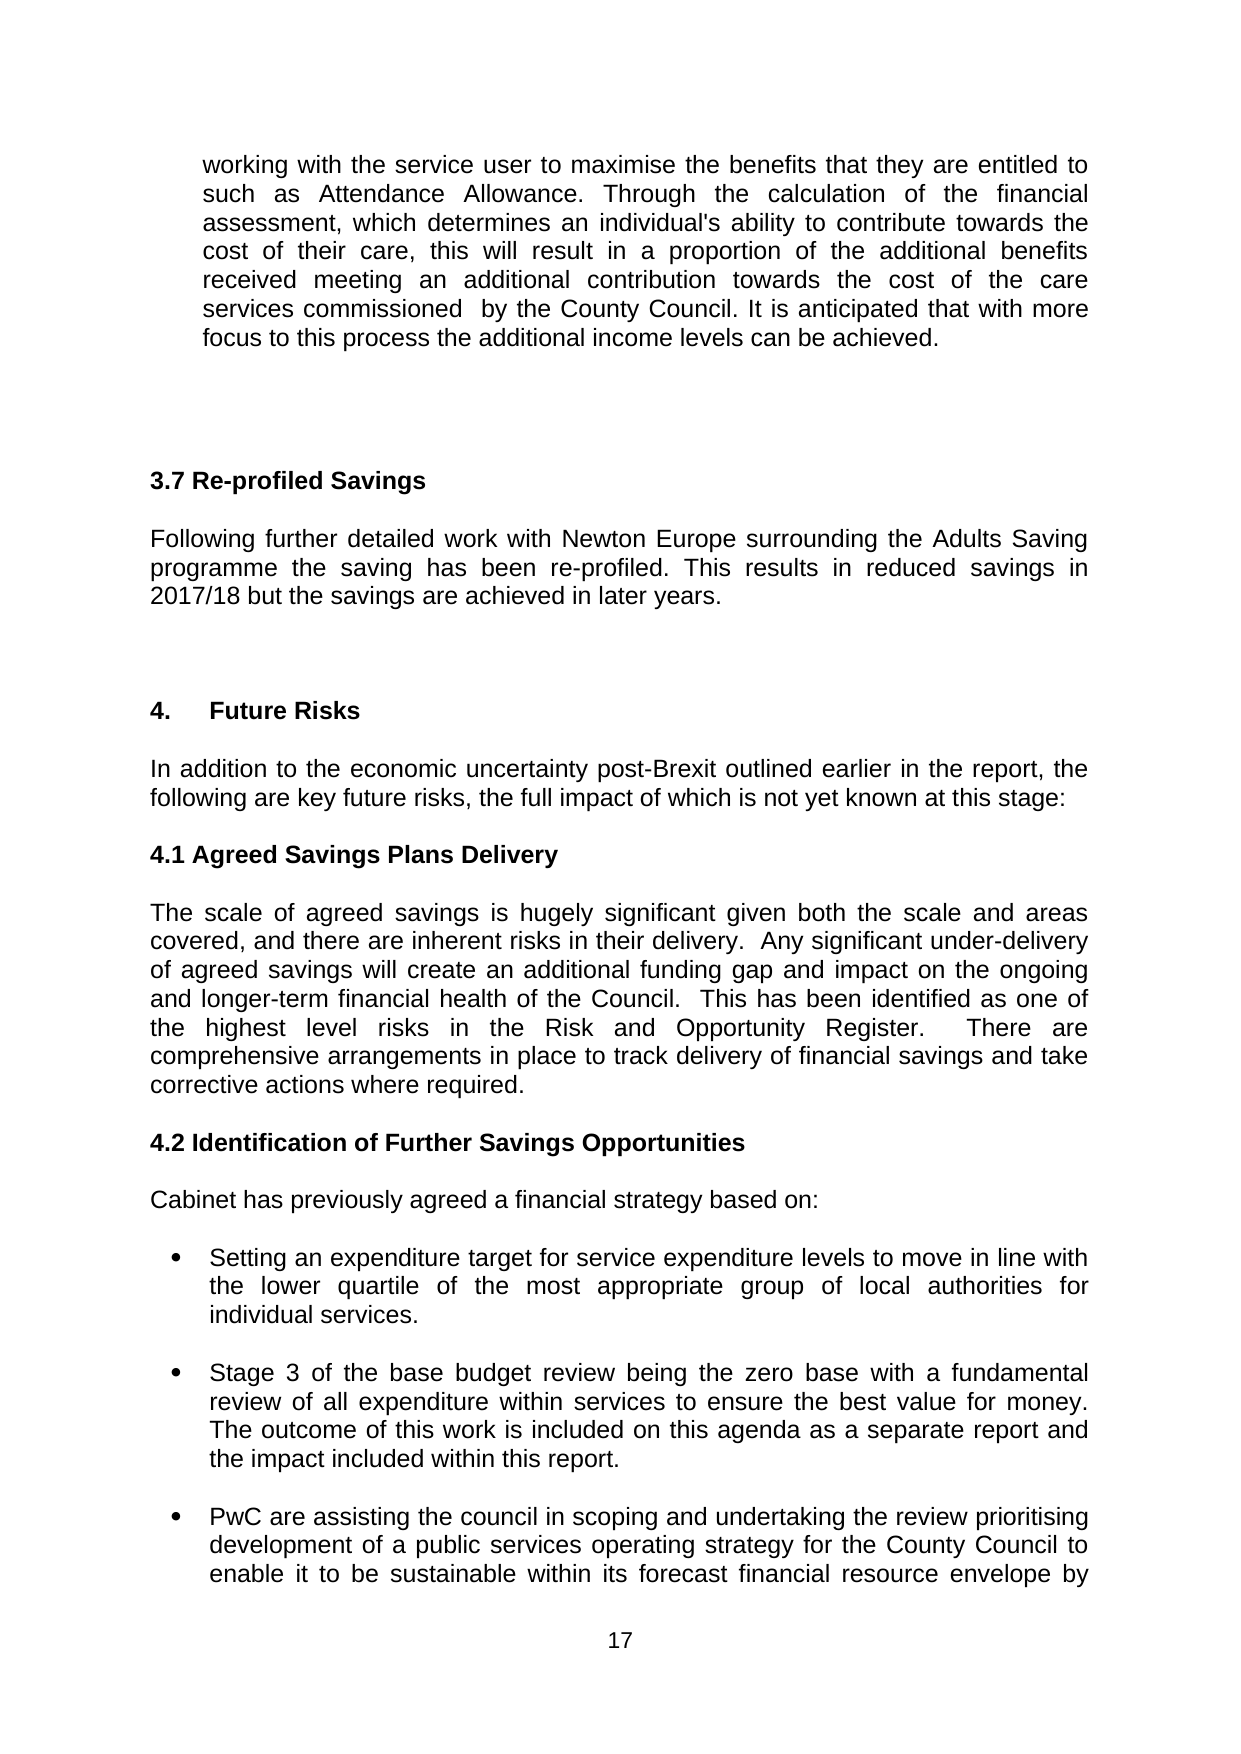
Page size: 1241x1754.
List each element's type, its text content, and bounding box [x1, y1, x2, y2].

text 4.2 Identification of Further Savings Opportunities [150, 1127, 1090, 1156]
list Setting an expenditure target for service expenditure levels to move in line with the lower quartile of the most appropriate group of local authorities for individual services. [172, 1242, 1090, 1329]
text The scale of agreed savings is hugely significant given both the scale and areas covered, and there are inherent risks in their delivery. Any significant under-delivery of agreed savings will create an additional funding gap and impact on the ongoing and longer-term financial health of the Council. This has been identified as one of the highest level risks in the Risk and Opportunity Register. There are comprehensive arrangements in place to track delivery of financial savings and take corrective actions where required. [150, 897, 1090, 1099]
list Stage 3 of the base budget review being the zero base with a fundamental review of all expenditure within services to ensure the best value for money. The outcome of this work is included on this agenda as a separate report and the impact included within this report. [172, 1358, 1090, 1473]
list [165, 150, 1090, 351]
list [172, 1501, 1090, 1588]
text Cabinet has previously agreed a financial strategy based on: [150, 1185, 1090, 1214]
text 4. Future Risks [150, 696, 1090, 725]
text Following further detailed work with Newton Europe surrounding the Adults Saving programme the saving has been re-profiled. This results in reduced savings in 2017/18 but the savings are achieved in later years. [150, 524, 1090, 610]
text 4.1 Agreed Savings Plans Delivery [150, 840, 1090, 869]
text In addition to the economic uncertainty post-Brexit outlined earlier in the report, the following are key future risks, the full impact of which is not yet known at this stage: [150, 754, 1090, 811]
text 3.7 Re-profiled Savings [150, 466, 1090, 495]
